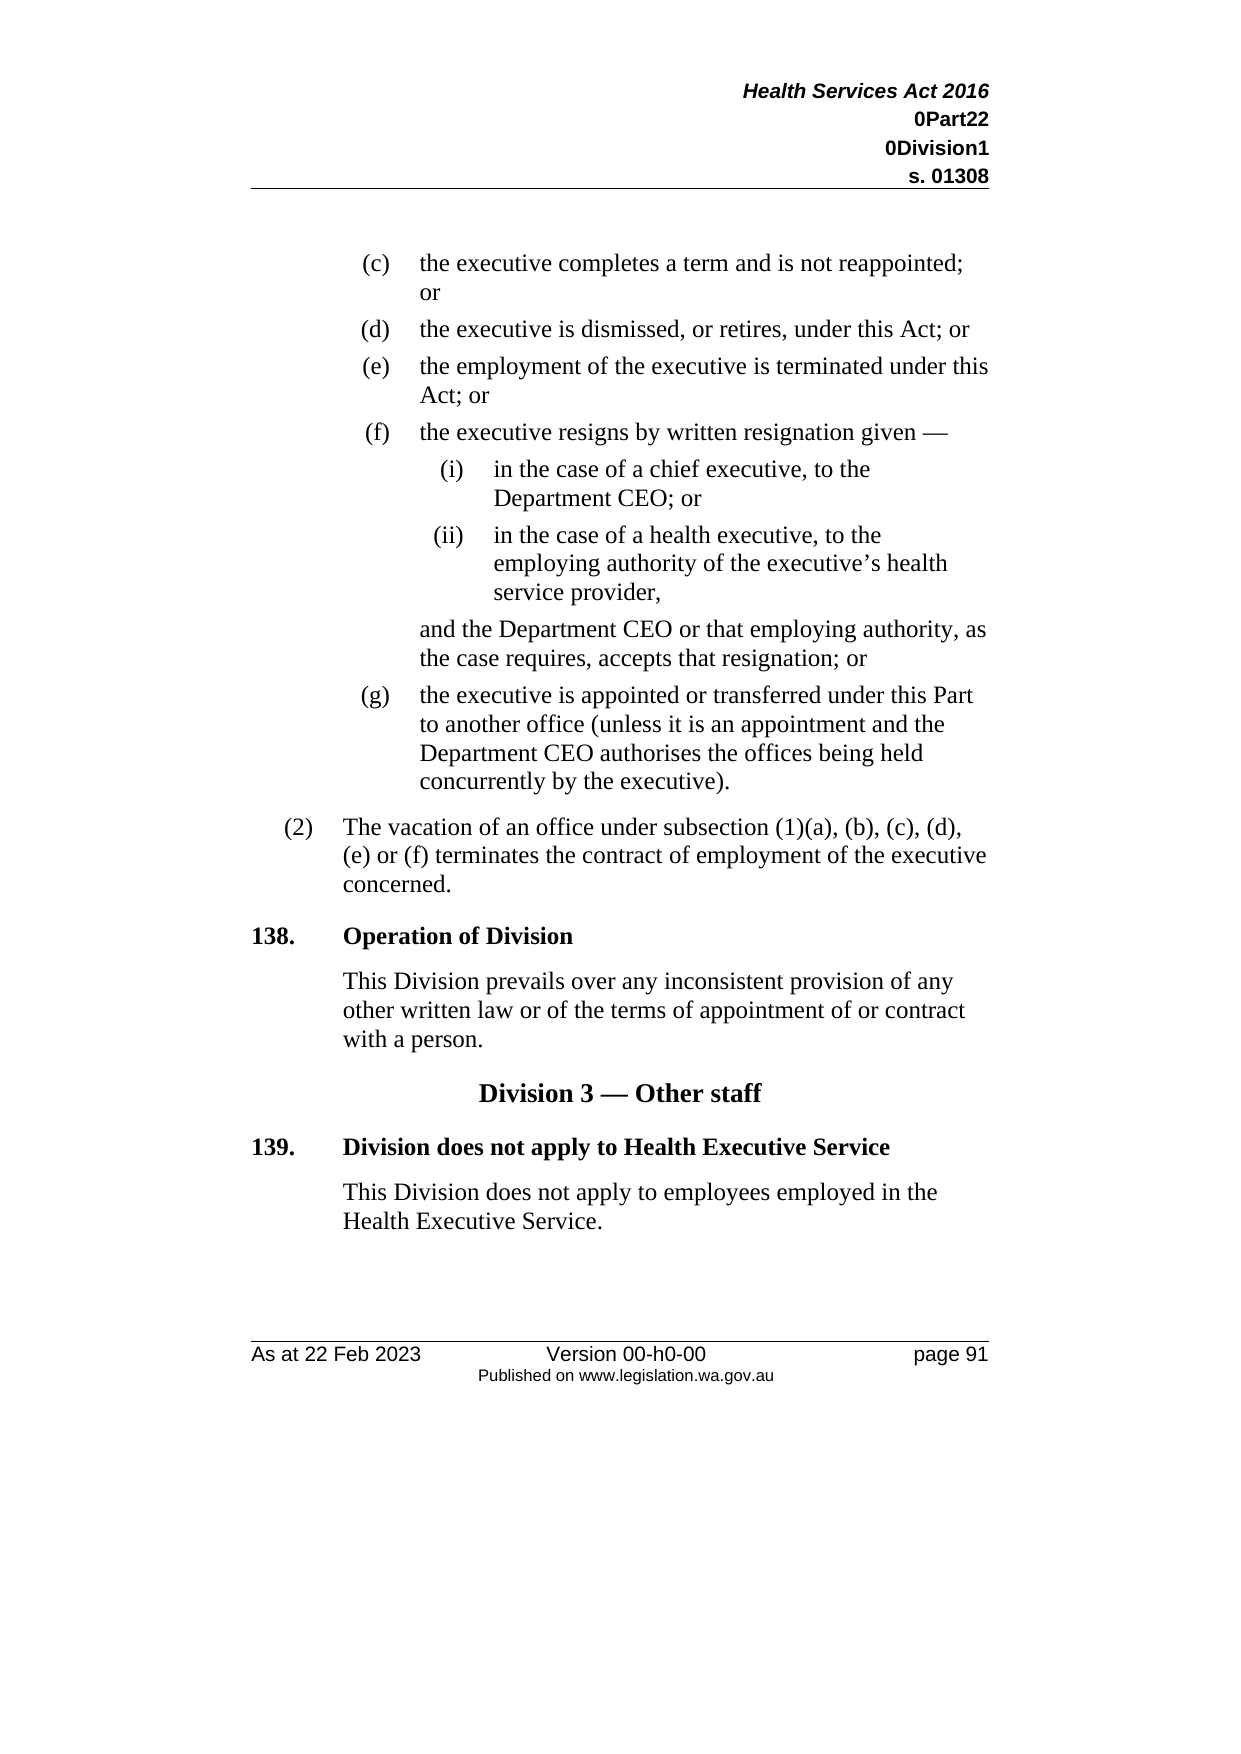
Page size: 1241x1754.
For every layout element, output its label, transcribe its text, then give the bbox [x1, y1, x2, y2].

text (i) in the case of a chief executive, to the Department CEO; or [251, 454, 989, 511]
subtitle 138. Operation of Division [251, 921, 989, 950]
text (g) the executive is appointed or transferred under this Part to another office (unless it is an appointment and the Department CEO authorises the offices being held concurrently by the executive). [251, 680, 989, 795]
text (f) the executive resigns by written resignation given — [251, 417, 989, 446]
text This Division does not apply to employees employed in the Health Executive Service. [251, 1177, 989, 1234]
text (ii) in the case of a health executive, to the employing authority of the executive’s health service provider, [251, 520, 989, 606]
text (d) the executive is dismissed, or retires, under this Act; or [251, 314, 989, 343]
text and the Department CEO or that employing authority, as the case requires, accepts that resignation; or [251, 614, 989, 672]
text (e) the employment of the executive is terminated under this Act; or [251, 351, 989, 408]
subtitle 139. Division does not apply to Health Executive Service [251, 1132, 989, 1160]
text This Division prevails over any inconsistent provision of any other written law or of the terms of appointment of or contract with a person. [251, 966, 989, 1053]
subtitle Division 3 — Other staff [251, 1078, 989, 1109]
text (2) The vacation of an office under subsection (1)(a), (b), (c), (d), (e) or (f) terminates the contract of employment of the executive concerned. [251, 812, 989, 898]
text (c) the executive completes a term and is not reappointed; or [251, 248, 989, 306]
